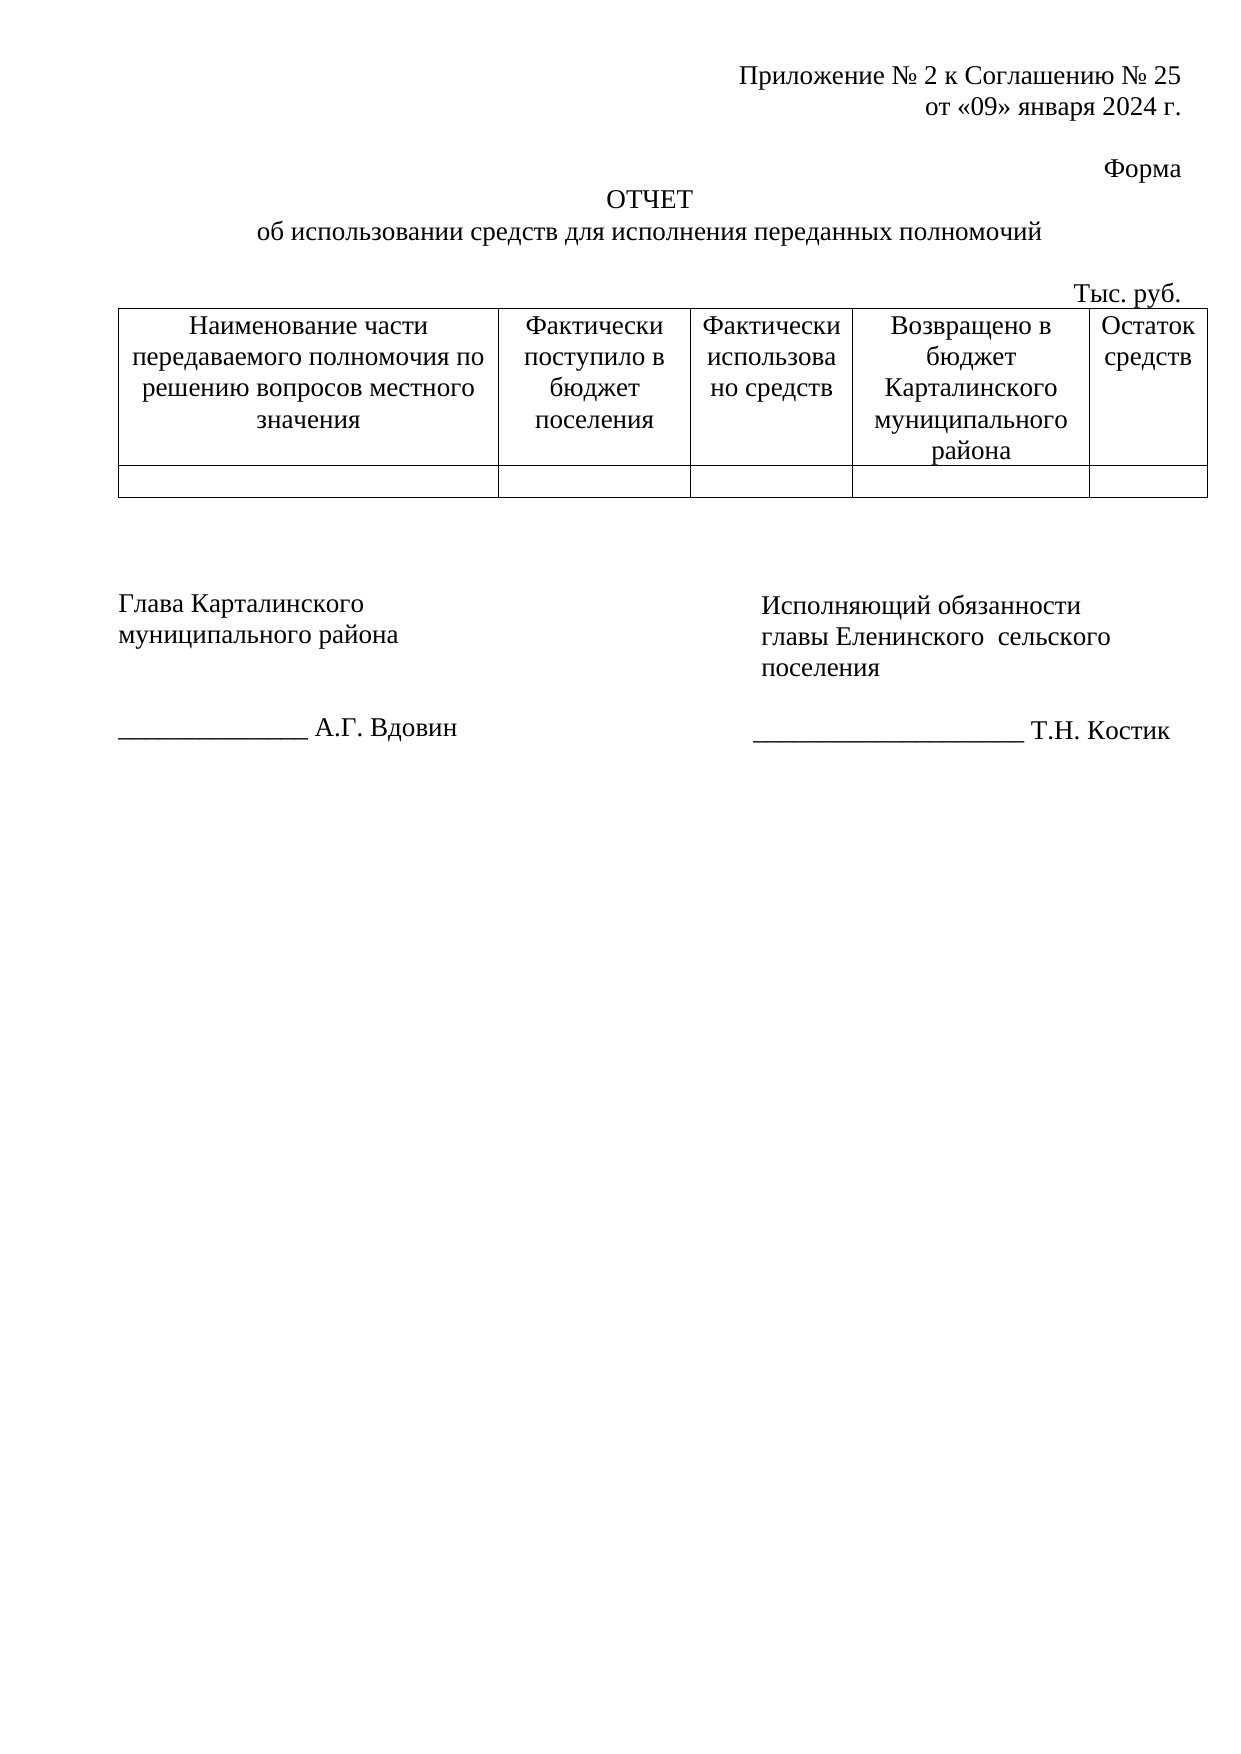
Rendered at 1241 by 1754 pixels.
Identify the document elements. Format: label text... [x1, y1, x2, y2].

text Тыс. руб. [118, 277, 1181, 308]
table_cell [853, 466, 1089, 497]
table_cell [119, 466, 498, 497]
table_header Наименование части передаваемого полномочия по решению вопросов местного значения [119, 309, 498, 465]
text об использовании средств для исполнения переданных полномочий [118, 215, 1181, 246]
table_header Исполняющий обязанности главы Еленинского сельского поселения ____________________ Т.Н. Костик [724, 529, 1231, 807]
text ОТЧЕТ [118, 184, 1181, 215]
table_header Фактически поступило в бюджет поселения [499, 309, 690, 465]
table_cell [1090, 466, 1207, 497]
text Форма [118, 152, 1181, 184]
text Приложение № 2 к Соглашению № 25 [118, 59, 1181, 90]
table_header Возвращено в бюджет Карталинского муниципального района [853, 309, 1089, 465]
table_header Фактически использовано средств [691, 309, 852, 465]
table_header Остаток средств [1090, 309, 1207, 465]
table_cell [499, 466, 690, 497]
table_cell [691, 466, 852, 497]
text от «09» января 2024 г. [118, 90, 1181, 121]
table_header Глава Карталинского муниципального района ______________ А.Г. Вдовин [107, 529, 723, 807]
